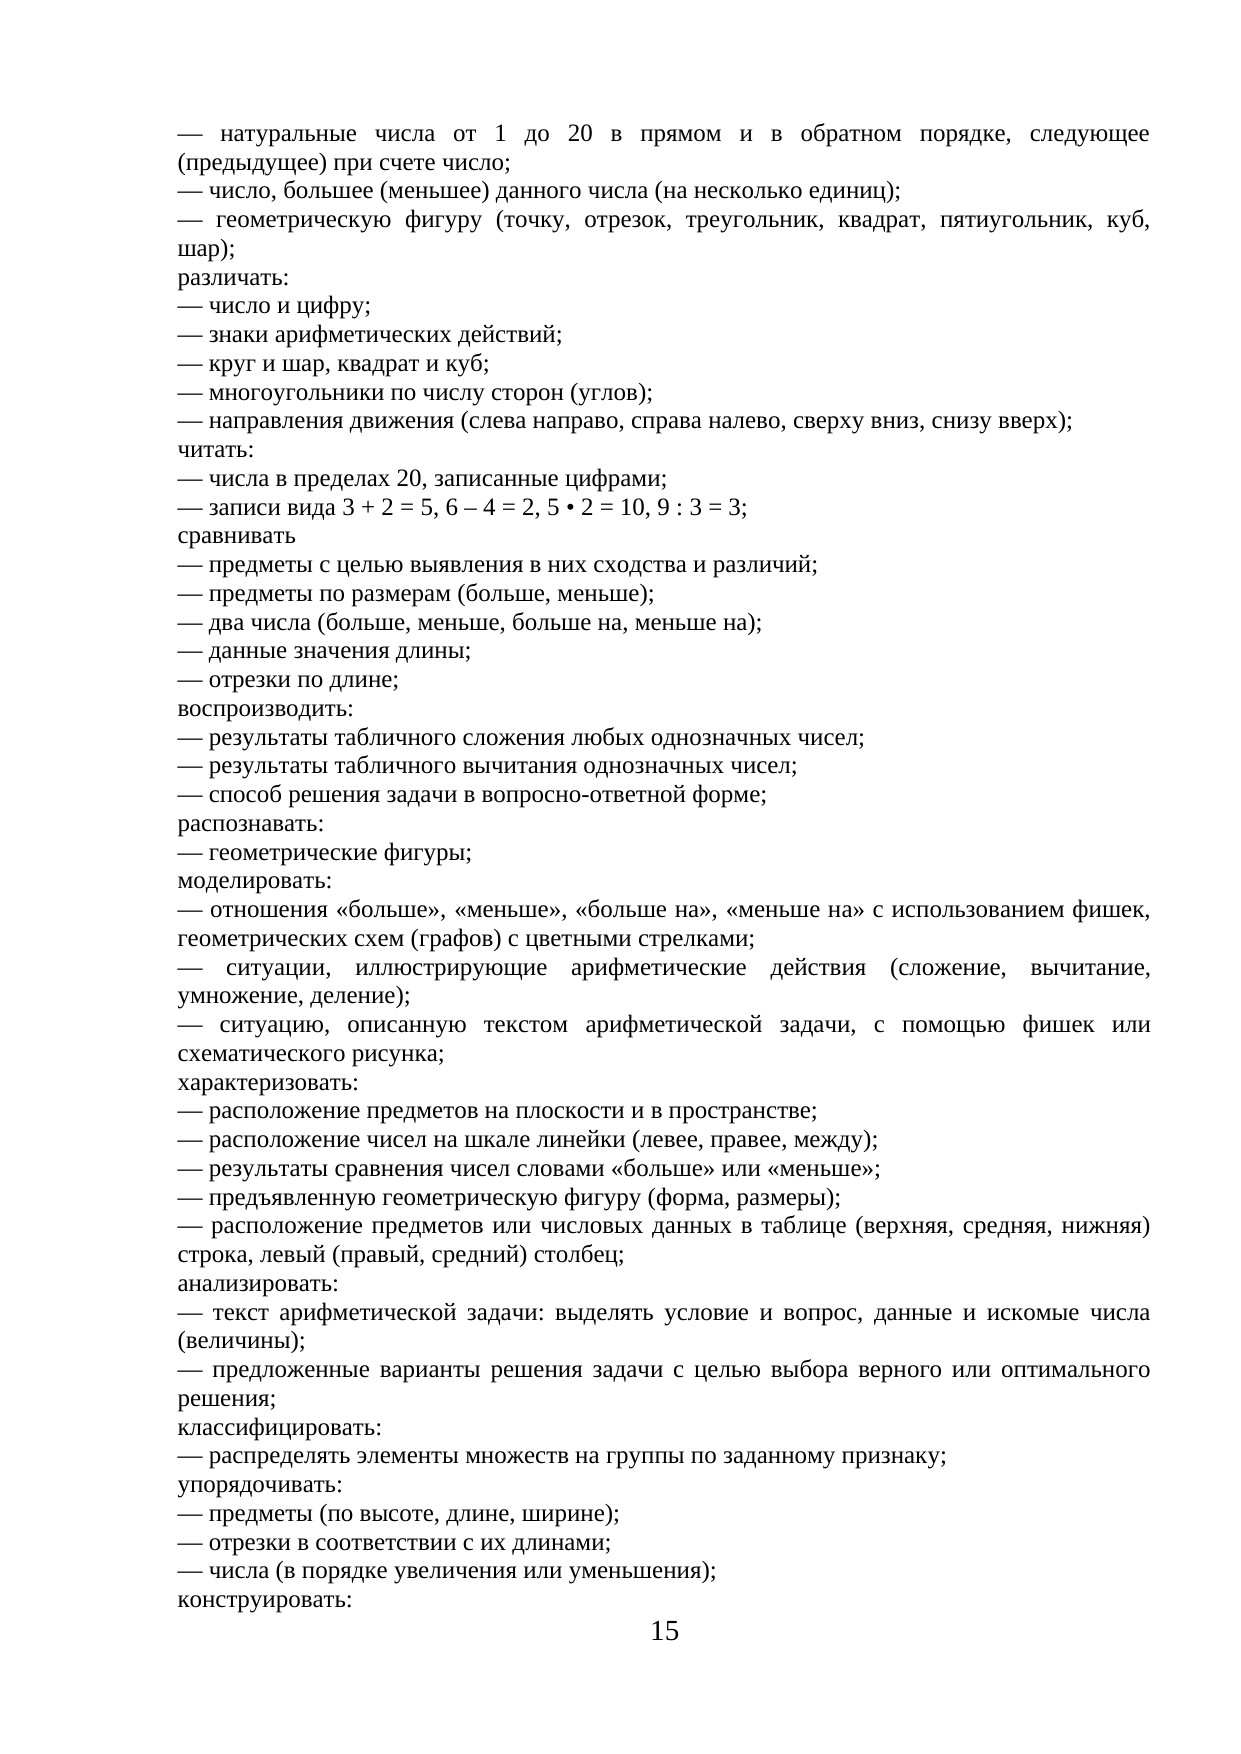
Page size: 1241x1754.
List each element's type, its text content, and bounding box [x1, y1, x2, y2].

text — круг и шар, квадрат и куб; [177, 348, 1152, 377]
text — отрезки по длине; [177, 664, 1152, 693]
text различать: [177, 262, 1152, 291]
text — расположение предметов на плоскости и в пространстве; [177, 1096, 1152, 1124]
text — число, большее (меньшее) данного числа (на несколько единиц); [177, 176, 1152, 204]
text — результаты табличного сложения любых однозначных чисел; [177, 722, 1152, 751]
text распознавать: [177, 808, 1152, 837]
text — натуральные числа от 1 до 20 в прямом и в обратном порядке, следующее (предыдущее) при счете число; [177, 118, 1152, 176]
text — способ решения задачи в вопросно-ответной форме; [177, 779, 1152, 808]
text — многоугольники по числу сторон (углов); [177, 377, 1152, 406]
text — расположение предметов или числовых данных в таблице (верхняя, средняя, нижняя) строка, левый (правый, средний) столбец; [177, 1211, 1152, 1268]
text — числа (в порядке увеличения или уменьшения); [177, 1556, 1152, 1584]
text сравнивать [177, 521, 1152, 549]
text — предложенные варианты решения задачи с целью выбора верного или оптимального решения; [177, 1354, 1152, 1412]
text конструировать: [177, 1584, 1152, 1613]
text читать: [177, 434, 1152, 463]
text — направления движения (слева направо, справа налево, сверху вниз, снизу вверх); [177, 406, 1152, 434]
text — результаты табличного вычитания однозначных чисел; [177, 751, 1152, 779]
text — геометрическую фигуру (точку, отрезок, треугольник, квадрат, пятиугольник, куб, шар); [177, 204, 1152, 262]
text упорядочивать: [177, 1469, 1152, 1498]
text — два числа (больше, меньше, больше на, меньше на); [177, 607, 1152, 636]
text — геометрические фигуры; [177, 837, 1152, 866]
text — предметы (по высоте, длине, ширине); [177, 1498, 1152, 1527]
text — данные значения длины; [177, 636, 1152, 664]
text моделировать: [177, 866, 1152, 894]
text — предметы с целью выявления в них сходства и различий; [177, 549, 1152, 578]
text — ситуации, иллюстрирующие арифметические действия (сложение, вычитание, умножение, деление); [177, 952, 1152, 1009]
text классифицировать: [177, 1412, 1152, 1441]
text — отношения «больше», «меньше», «больше на», «меньше на» с использованием фишек, геометрических схем (графов) с цветными стрелками; [177, 894, 1152, 952]
text воспроизводить: [177, 693, 1152, 722]
text — предметы по размерам (больше, меньше); [177, 578, 1152, 607]
text — числа в пределах 20, записанные цифрами; [177, 463, 1152, 492]
text — результаты сравнения чисел словами «больше» или «меньше»; [177, 1153, 1152, 1182]
text — предъявленную геометрическую фигуру (форма, размеры); [177, 1182, 1152, 1211]
text — записи вида 3 + 2 = 5, 6 – 4 = 2, 5 • 2 = 10, 9 : 3 = 3; [177, 492, 1152, 521]
text — текст арифметической задачи: выделять условие и вопрос, данные и искомые числа (величины); [177, 1297, 1152, 1354]
text анализировать: [177, 1268, 1152, 1297]
text характеризовать: [177, 1067, 1152, 1096]
text — знаки арифметических действий; [177, 319, 1152, 348]
text — распределять элементы множеств на группы по заданному признаку; [177, 1441, 1152, 1469]
text — ситуацию, описанную текстом арифметической задачи, с помощью фишек или схематического рисунка; [177, 1009, 1152, 1067]
text — расположение чисел на шкале линейки (левее, правее, между); [177, 1124, 1152, 1153]
text — число и цифру; [177, 291, 1152, 319]
text — отрезки в соответствии с их длинами; [177, 1527, 1152, 1556]
